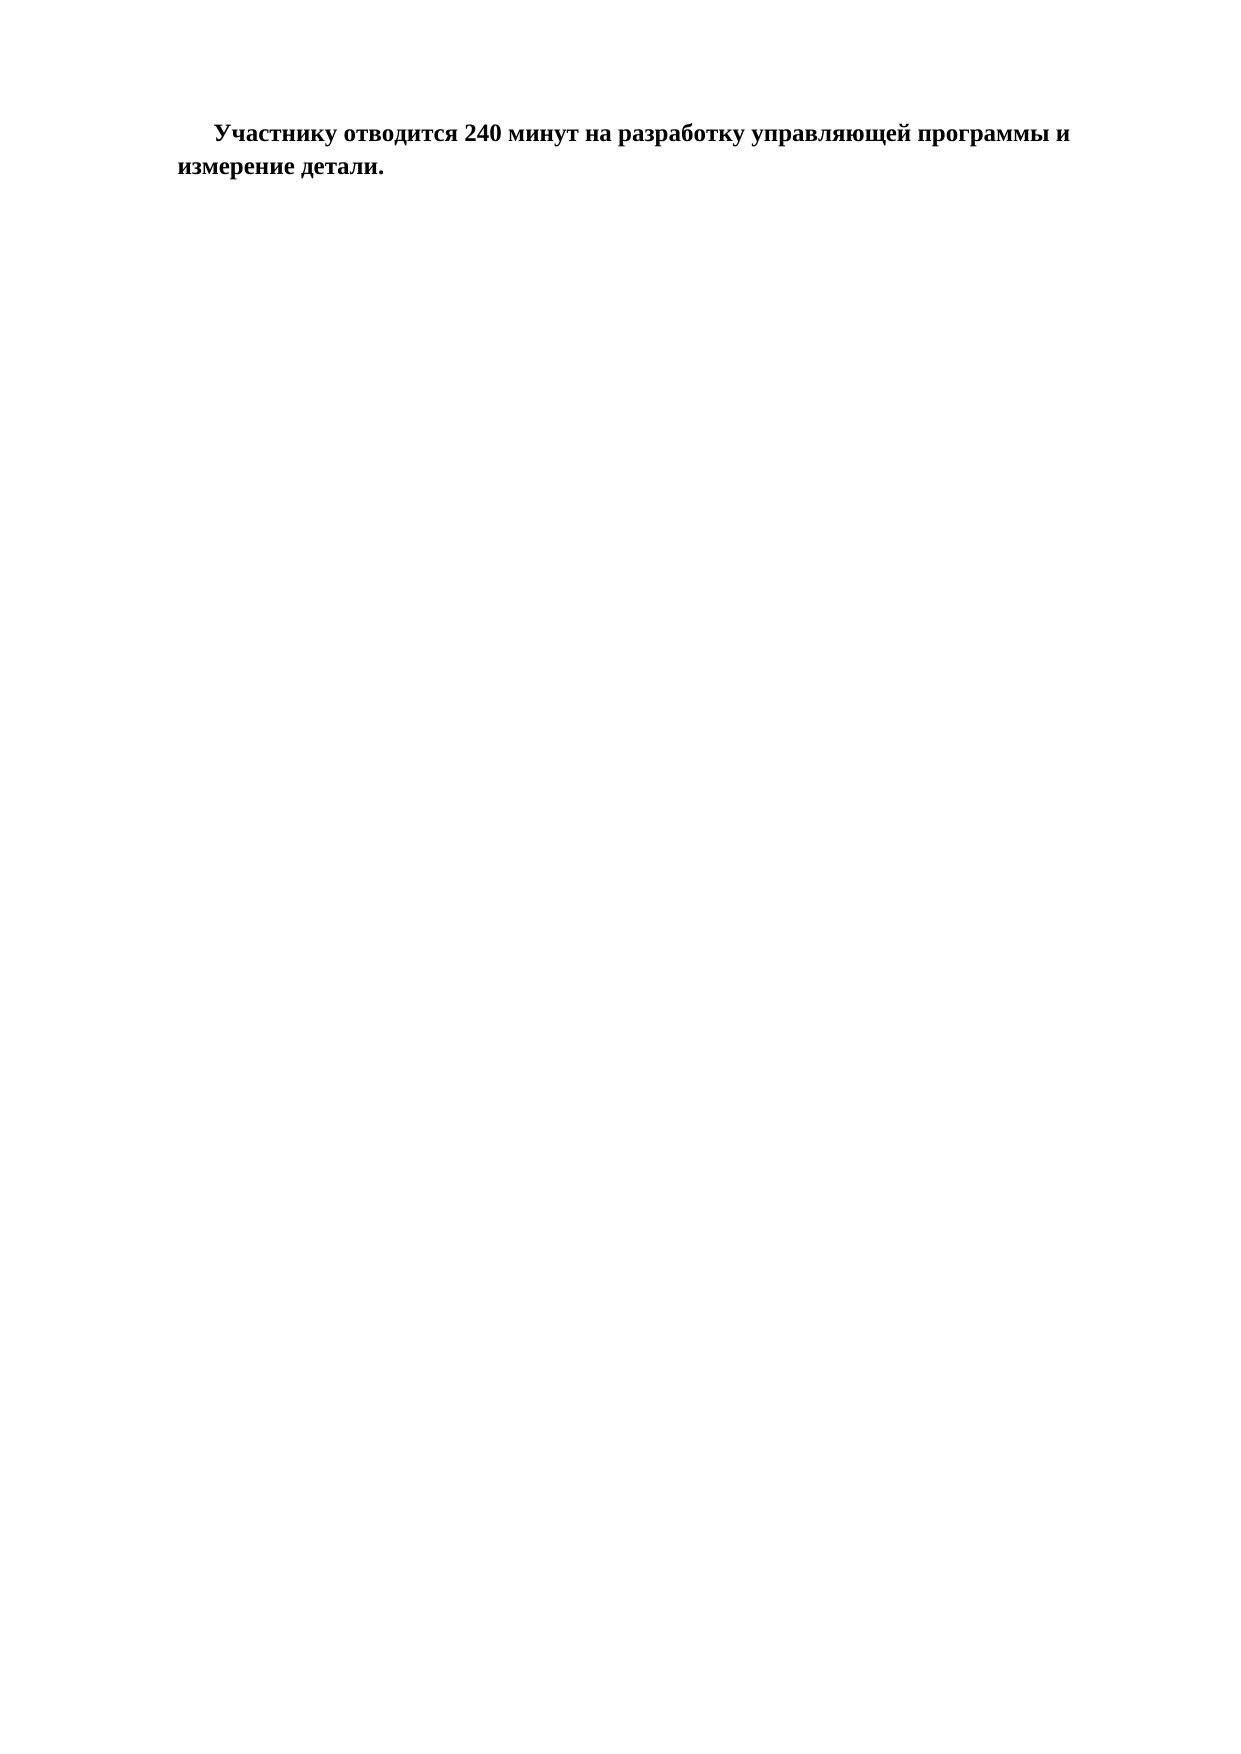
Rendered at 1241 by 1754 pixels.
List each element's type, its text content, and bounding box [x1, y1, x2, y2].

text Участнику отводится 240 минут на разработку управляющей программы и измерение детали. [177, 118, 1152, 180]
